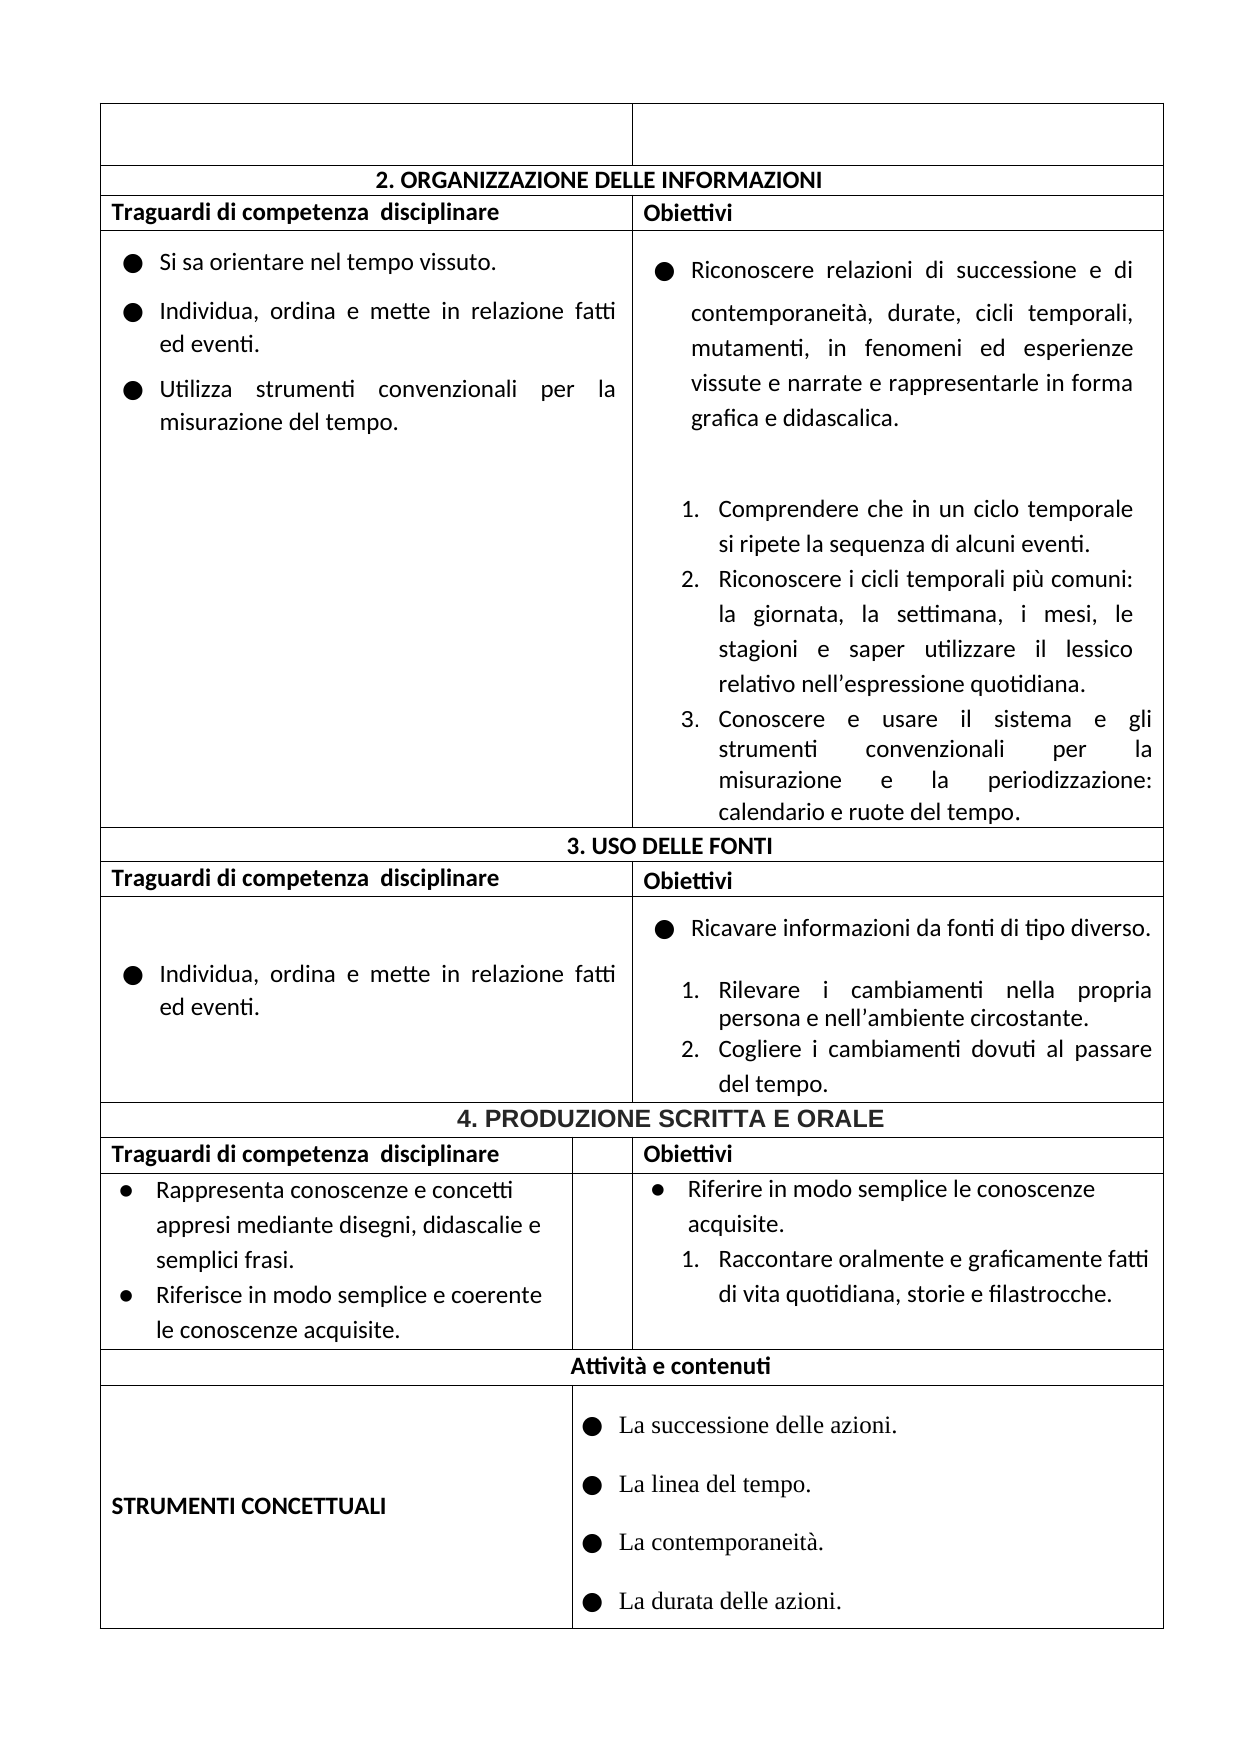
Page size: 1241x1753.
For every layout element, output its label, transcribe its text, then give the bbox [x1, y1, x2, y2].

table_cell 4. PRODUZIONE SCRITTA E ORALE [101, 1103, 1163, 1137]
table_cell Traguardi di competenza disciplinare [101, 862, 632, 896]
table_cell Obiettivi [633, 862, 1163, 896]
table_cell [573, 1174, 632, 1349]
table_cell Riferire in modo semplice le conoscenze acquisite. Raccontare oralmente e graficamente fatti di vita quotidiana, storie e filastrocche. [633, 1174, 1163, 1349]
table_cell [633, 104, 1163, 164]
table_cell Individua, ordina e mette in relazione fatti ed eventi. [101, 897, 632, 1102]
table_cell Ricavare informazioni da fonti di tipo diverso. Rilevare i cambiamenti nella propria persona e nell’ambiente circostante. Cogliere i cambiamenti dovuti al passare del tempo. [633, 897, 1163, 1102]
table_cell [101, 104, 632, 164]
table_cell Obiettivi [633, 1138, 1163, 1173]
table_cell Si sa orientare nel tempo vissuto. Individua, ordina e mette in relazione fatti ed eventi. Utilizza strumenti convenzionali per la misurazione del tempo. [101, 231, 632, 827]
table_cell La successione delle azioni. La linea del tempo. La contemporaneità. La durata delle azioni. [573, 1386, 1163, 1628]
table_cell 2. ORGANIZZAZIONE DELLE INFORMAZIONI [101, 166, 1163, 194]
table_cell Traguardi di competenza disciplinare [101, 196, 632, 230]
table_cell [573, 1138, 632, 1173]
table_cell Attività e contenuti [101, 1350, 1163, 1385]
table_cell Rappresenta conoscenze e concetti appresi mediante disegni, didascalie e semplici frasi. Riferisce in modo semplice e coerente le conoscenze acquisite. [101, 1174, 572, 1349]
table_cell Traguardi di competenza disciplinare [101, 1138, 572, 1173]
table_cell STRUMENTI CONCETTUALI [101, 1386, 572, 1628]
table_cell 3. USO DELLE FONTI [101, 828, 1163, 861]
table_cell Riconoscere relazioni di successione e di contemporaneità, durate, cicli temporali, mutamenti, in fenomeni ed esperienze vissute e narrate e rappresentarle in forma grafica e didascalica. Comprendere che in un ciclo temporale si ripete la sequenza di alcuni eventi. Riconoscere i cicli temporali più comuni: la giornata, la settimana, i mesi, le stagioni e saper utilizzare il lessico relativo nell’espressione quotidiana. Conoscere e usare il sistema e gli strumenti convenzionali per la misurazione e la periodizzazione: calendario e ruote del tempo. [633, 231, 1163, 827]
table_cell Obiettivi [633, 196, 1163, 230]
